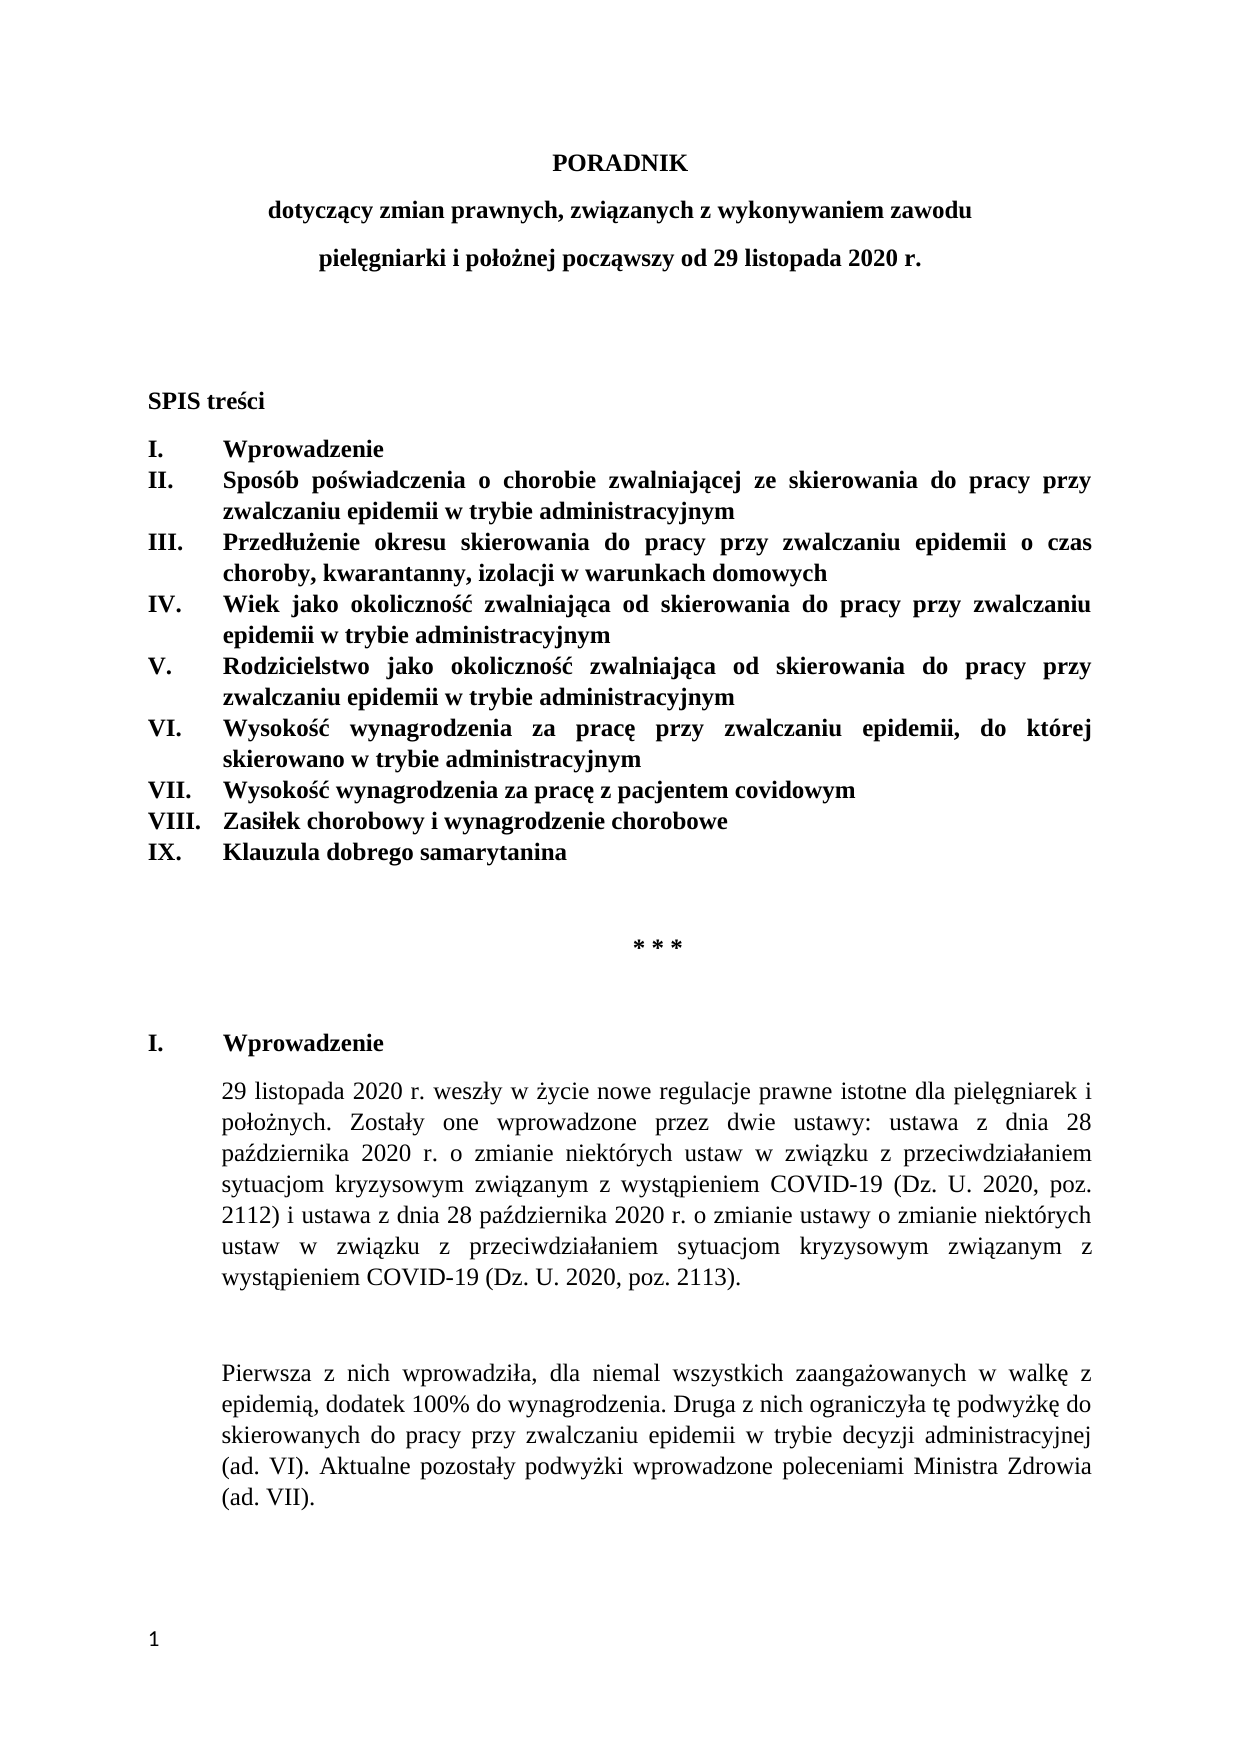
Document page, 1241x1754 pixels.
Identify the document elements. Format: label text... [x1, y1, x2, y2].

list Zasiłek chorobowy i wynagrodzenie chorobowe [148, 806, 1093, 835]
list Klauzula dobrego samarytanina [148, 837, 1093, 866]
list Przedłużenie okresu skierowania do pracy przy zwalczaniu epidemii o czas choroby, kwarantanny, izolacji w warunkach domowych [148, 527, 1093, 587]
text Pierwsza z nich wprowadziła, dla niemal wszystkich zaangażowanych w walkę z epidemią, dodatek 100% do wynagrodzenia. Druga z nich ograniczyła tę podwyżkę do skierowanych do pracy przy zwalczaniu epidemii w trybie decyzji administracyjnej (ad. VI). Aktualne pozostały podwyżki wprowadzone poleceniami Ministra Zdrowia (ad. VII). [221, 1358, 1093, 1511]
list Wiek jako okoliczność zwalniająca od skierowania do pracy przy zwalczaniu epidemii w trybie administracyjnym [148, 589, 1093, 649]
text pielęgniarki i położnej począwszy od 29 listopada 2020 r. [148, 243, 1093, 272]
text SPIS treści [148, 386, 1093, 415]
list Wprowadzenie [148, 434, 1093, 463]
text dotyczący zmian prawnych, związanych z wykonywaniem zawodu [148, 195, 1093, 224]
list Wysokość wynagrodzenia za pracę z pacjentem covidowym [148, 775, 1093, 804]
text 29 listopada 2020 r. weszły w życie nowe regulacje prawne istotne dla pielęgniarek i położnych. Zostały one wprowadzone przez dwie ustawy: ustawa z dnia 28 października 2020 r. o zmianie niektórych ustaw w związku z przeciwdziałaniem sytuacjom kryzysowym związanym z wystąpieniem COVID-19 (Dz. U. 2020, poz. 2112) i ustawa z dnia 28 października 2020 r. o zmianie ustawy o zmianie niektórych ustaw w związku z przeciwdziałaniem sytuacjom kryzysowym związanym z wystąpieniem COVID-19 (Dz. U. 2020, poz. 2113). [221, 1076, 1093, 1291]
list * * * [223, 933, 1093, 962]
list Wysokość wynagrodzenia za pracę przy zwalczaniu epidemii, do której skierowano w trybie administracyjnym [148, 713, 1093, 773]
list Sposób poświadczenia o chorobie zwalniającej ze skierowania do pracy przy zwalczaniu epidemii w trybie administracyjnym [148, 465, 1093, 525]
list Wprowadzenie [148, 1028, 1093, 1057]
list Rodzicielstwo jako okoliczność zwalniająca od skierowania do pracy przy zwalczaniu epidemii w trybie administracyjnym [148, 651, 1093, 711]
text PORADNIK [148, 148, 1093, 176]
